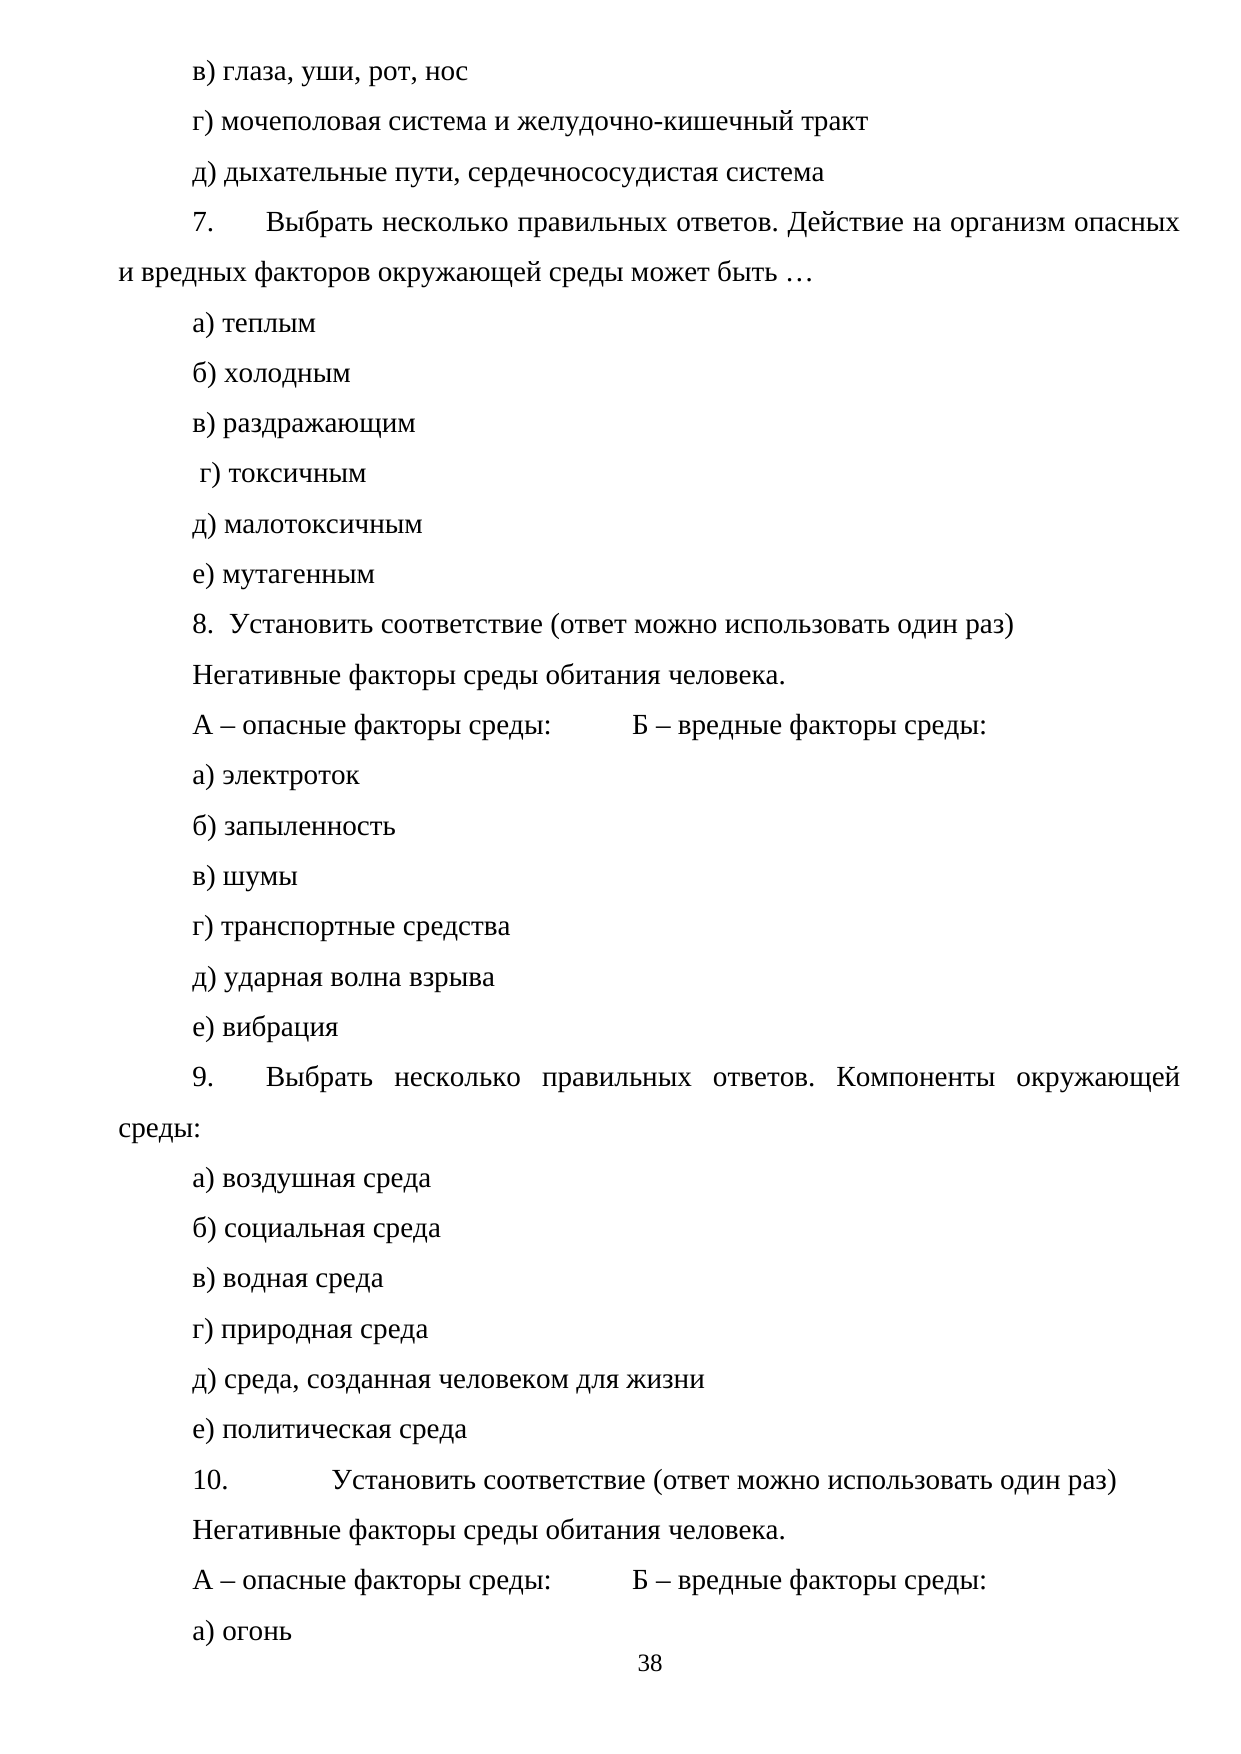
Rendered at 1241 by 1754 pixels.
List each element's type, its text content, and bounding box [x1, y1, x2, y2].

text в) раздражающим [118, 405, 1181, 439]
list Выбрать несколько правильных ответов. Действие на организм опасных и вредных факторов окружающей среды может быть … [118, 204, 1181, 288]
text д) среда, созданная человеком для жизни [118, 1361, 1181, 1395]
text г) транспортные средства [118, 908, 1181, 942]
text е) мутагенным [118, 556, 1181, 590]
text б) холодным [118, 355, 1181, 388]
list Установить соответствие (ответ можно использовать один раз) [118, 1462, 1181, 1495]
text г) токсичным [118, 456, 1181, 489]
text 8. Установить соответствие (ответ можно использовать один раз) [118, 607, 1181, 640]
text Негативные факторы среды обитания человека. [118, 1512, 1181, 1546]
text д) дыхательные пути, сердечнососудистая система [118, 154, 1181, 187]
text в) водная среда [118, 1261, 1181, 1294]
text а) воздушная среда [118, 1160, 1181, 1193]
text д) ударная волна взрыва [118, 959, 1181, 992]
list Выбрать несколько правильных ответов. Компоненты окружающей среды: [118, 1059, 1181, 1143]
text в) шумы [118, 858, 1181, 892]
text б) запыленность [118, 808, 1181, 841]
text а) теплым [118, 305, 1181, 338]
text в) глаза, уши, рот, нос [118, 53, 1181, 87]
text г) мочеполовая система и желудочно-кишечный тракт [118, 103, 1181, 137]
text А – опасные факторы среды: Б – вредные факторы среды: [118, 1562, 1181, 1596]
text е) вибрация [118, 1009, 1181, 1043]
text б) социальная среда [118, 1210, 1181, 1244]
text г) природная среда [118, 1311, 1181, 1344]
text а) огонь [118, 1613, 1181, 1646]
text д) малотоксичным [118, 506, 1181, 539]
text е) политическая среда [118, 1412, 1181, 1445]
text а) электроток [118, 757, 1181, 791]
text А – опасные факторы среды: Б – вредные факторы среды: [118, 707, 1181, 741]
text Негативные факторы среды обитания человека. [118, 657, 1181, 690]
